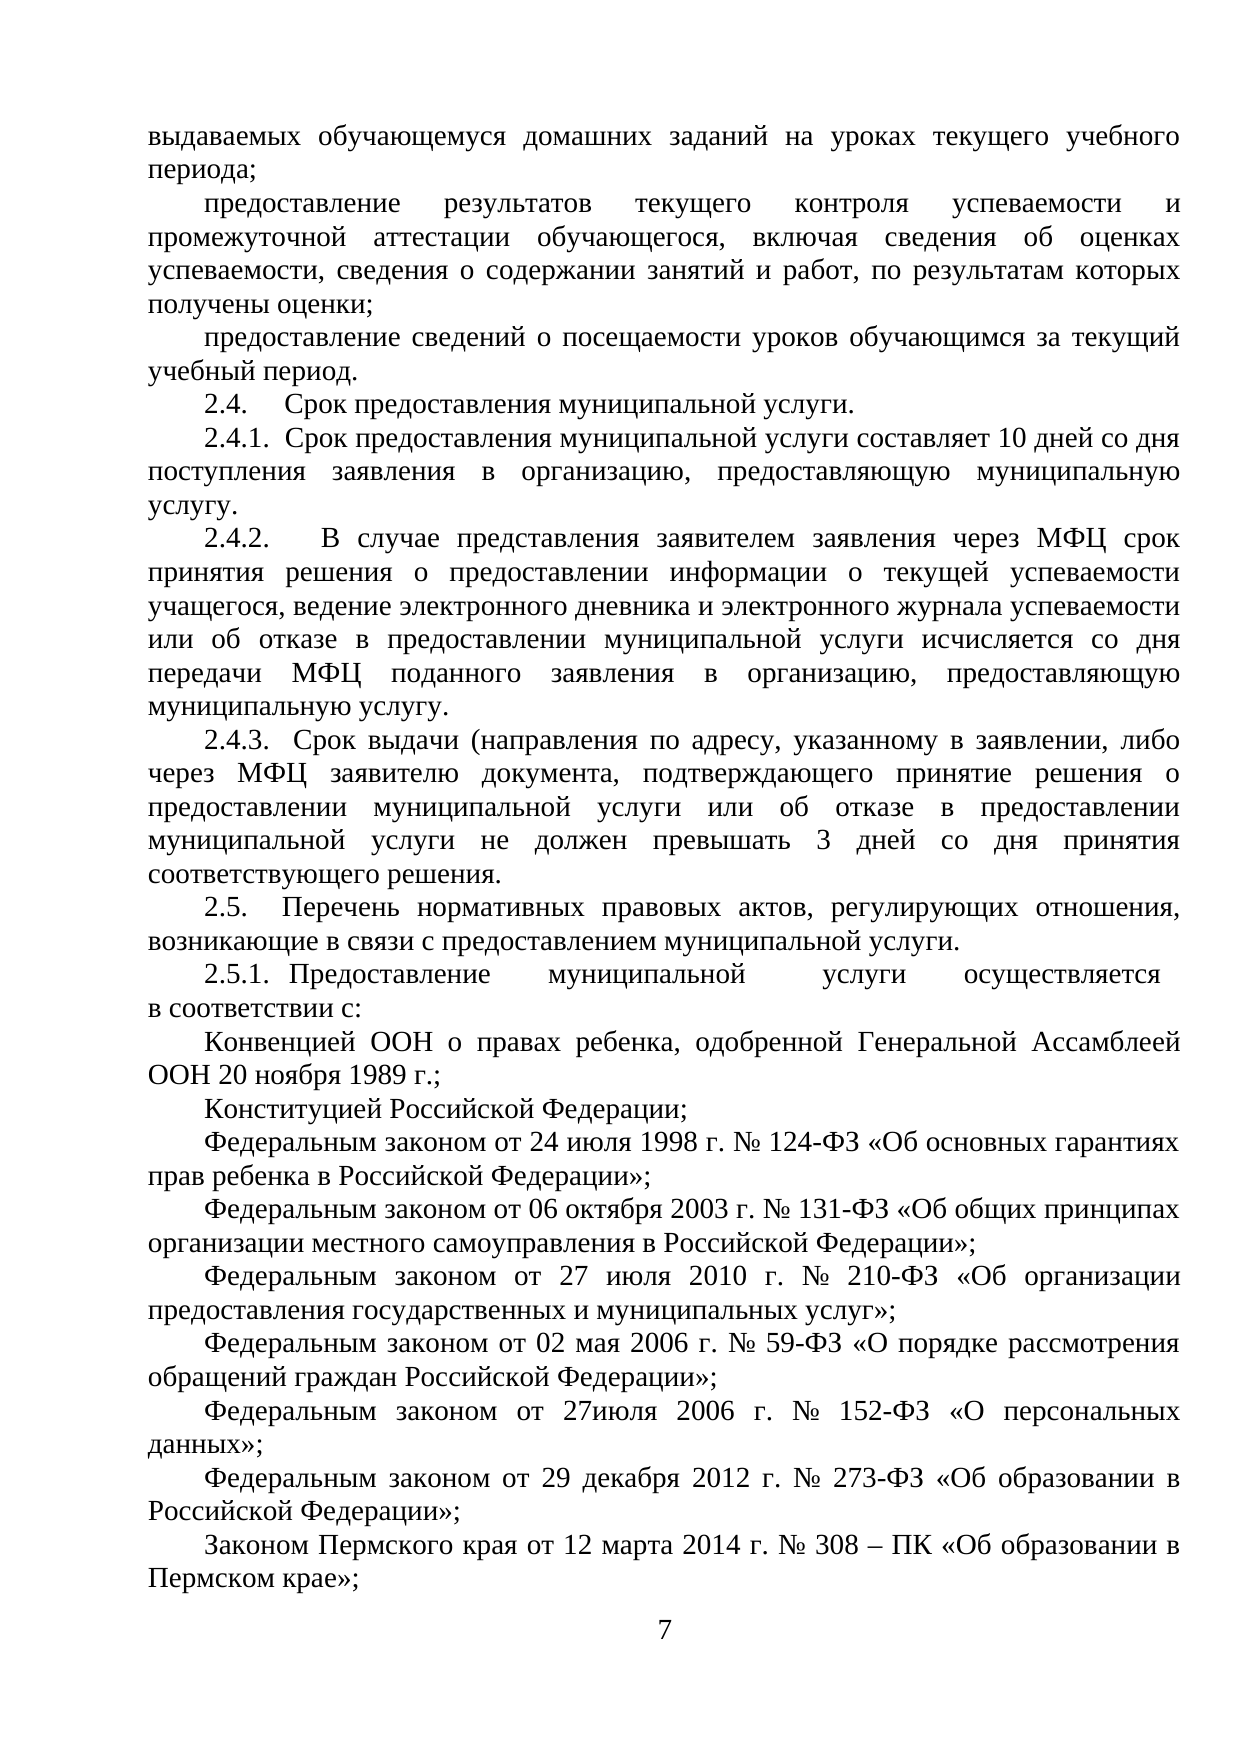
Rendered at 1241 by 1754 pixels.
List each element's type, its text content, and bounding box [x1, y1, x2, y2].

text Конституцией Российской Федерации; [148, 1091, 1181, 1124]
text предоставление результатов текущего контроля успеваемости и промежуточной аттестации обучающегося, включая сведения об оценках успеваемости, сведения о содержании занятий и работ, по результатам которых получены оценки; [148, 185, 1181, 319]
text Федеральным законом от 06 октября 2003 г. № 131-ФЗ «Об общих принципах организации местного самоуправления в Российской Федерации»; [148, 1191, 1181, 1258]
text 2.4.3. Срок выдачи (направления по адресу, указанному в заявлении, либо через МФЦ заявителю документа, подтверждающего принятие решения о предоставлении муниципальной услуги или об отказе в предоставлении муниципальной услуги не должен превышать 3 дней со дня принятия соответствующего решения. [148, 722, 1181, 889]
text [148, 118, 1181, 185]
text Федеральным законом от 24 июля 1998 г. № 124-ФЗ «Об основных гарантиях прав ребенка в Российской Федерации»; [148, 1124, 1181, 1191]
text Конвенцией ООН о правах ребенка, одобренной Генеральной Ассамблеей ООН 20 ноября 1989 г.; [148, 1024, 1181, 1091]
text 2.5. Перечень нормативных правовых актов, регулирующих отношения, возникающие в связи с предоставлением муниципальной услуги. [148, 889, 1181, 957]
text Федеральным законом от 27июля 2006 г. № 152-ФЗ «О персональных данных»; [148, 1393, 1181, 1460]
text 2.5.1. Предоставление муниципальной услуги осуществляется в соответствии с: [148, 957, 1181, 1024]
text 2.4.1. Срок предоставления муниципальной услуги составляет 10 дней со дня поступления заявления в организацию, предоставляющую муниципальную услугу. [148, 420, 1181, 521]
text Федеральным законом от 02 мая 2006 г. № 59-ФЗ «О порядке рассмотрения обращений граждан Российской Федерации»; [148, 1326, 1181, 1393]
text Федеральным законом от 27 июля 2010 г. № 210-ФЗ «Об организации предоставления государственных и муниципальных услуг»; [148, 1258, 1181, 1326]
text 2.4.2. В случае представления заявителем заявления через МФЦ срок принятия решения о предоставлении информации о текущей успеваемости учащегося, ведение электронного дневника и электронного журнала успеваемости или об отказе в предоставлении муниципальной услуги исчисляется со дня передачи МФЦ поданного заявления в организацию, предоставляющую муниципальную услугу. [148, 521, 1181, 722]
text предоставление сведений о посещаемости уроков обучающимся за текущий учебный период. [148, 319, 1181, 386]
text Федеральным законом от 29 декабря 2012 г. № 273-ФЗ «Об образовании в Российской Федерации»; [148, 1460, 1181, 1527]
text Законом Пермского края от 12 марта 2014 г. № 308 – ПК «Об образовании в Пермском крае»; [148, 1527, 1181, 1594]
text 2.4. Срок предоставления муниципальной услуги. [148, 386, 1181, 420]
